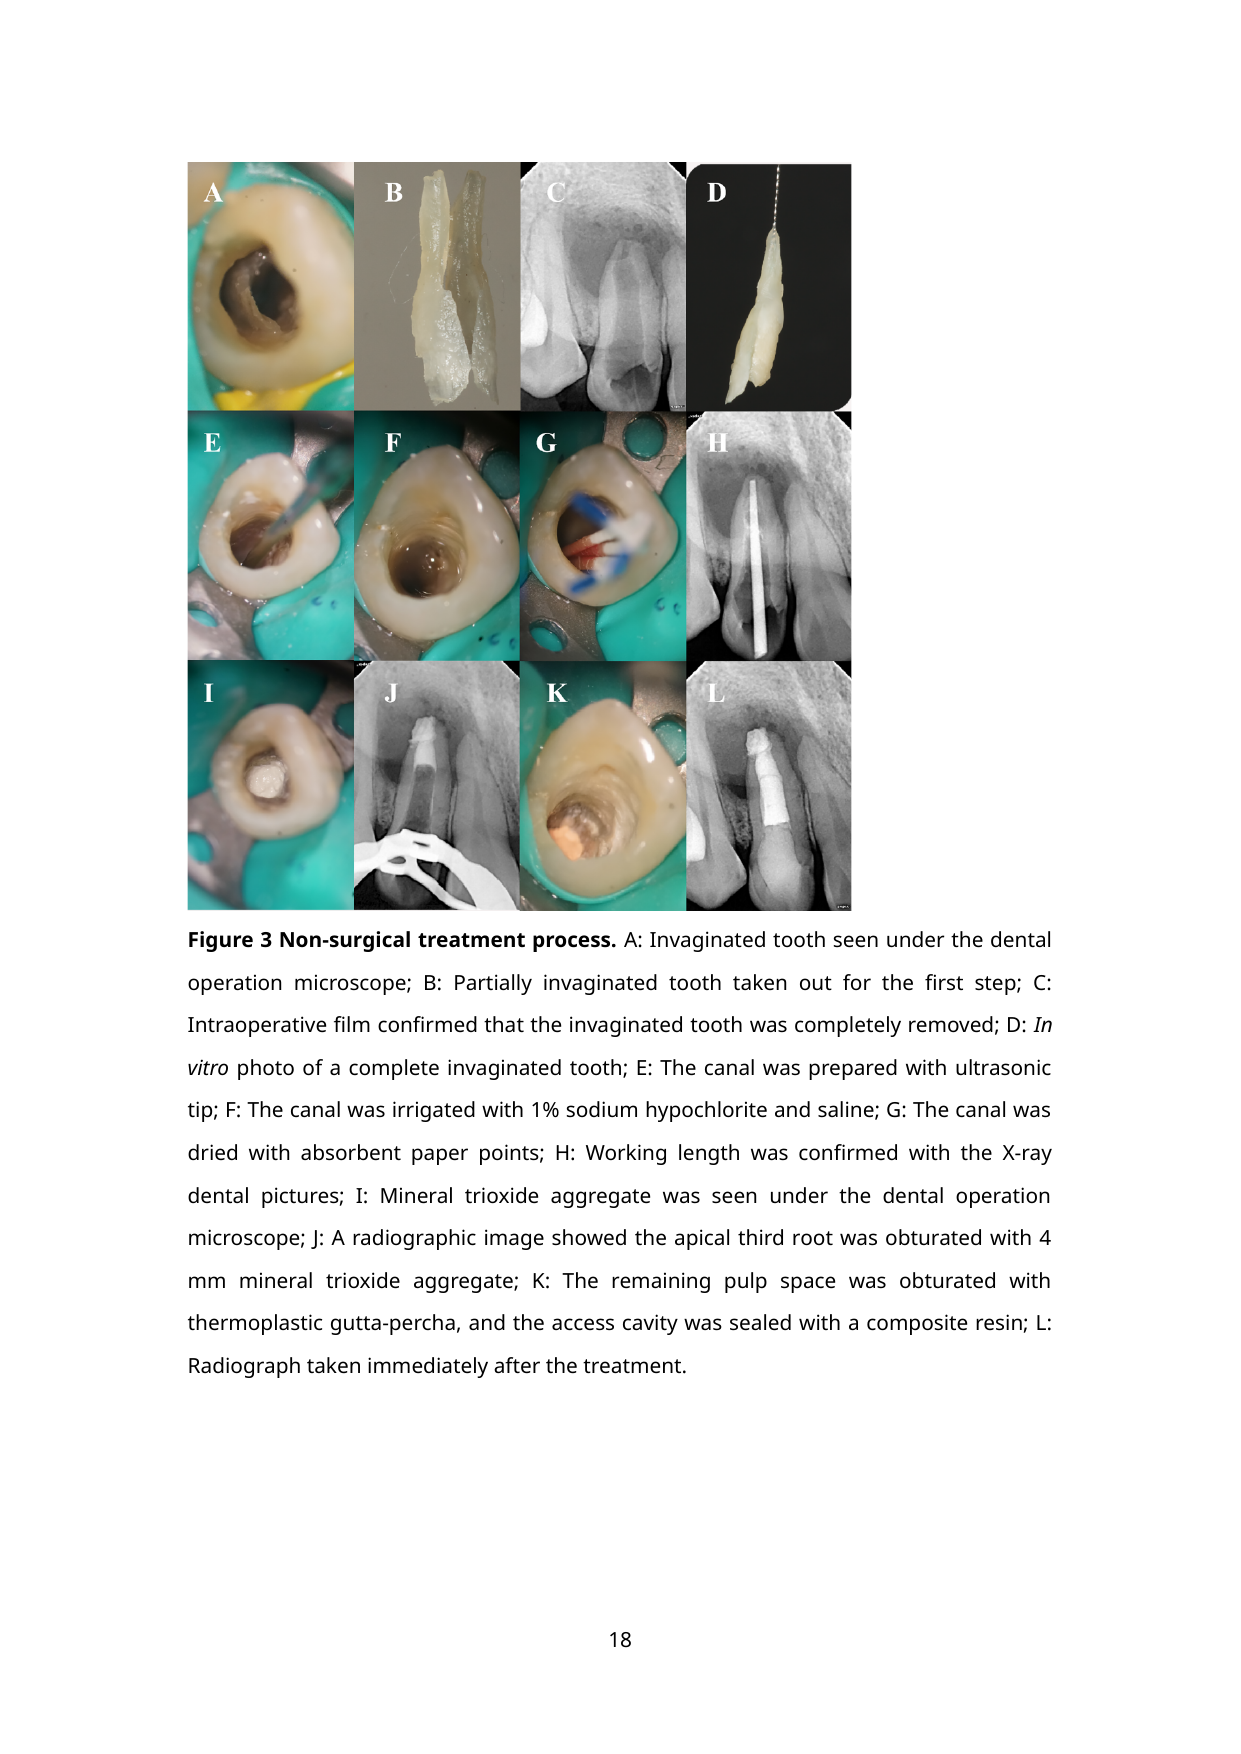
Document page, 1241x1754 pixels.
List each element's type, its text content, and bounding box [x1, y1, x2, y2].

picture [187, 162, 852, 911]
text Figure 3 Non-surgical treatment process. A: Invaginated tooth seen under the dental operation microscope; B: Partially invaginated tooth taken out for the first step; C: Intraoperative film confirmed that the invaginated tooth was completely removed; D: In vitro photo of a complete invaginated tooth; E: The canal was prepared with ultrasonic tip; F: The canal was irrigated with 1% sodium hypochlorite and saline; G: The canal was dried with absorbent paper points; H: Working length was confirmed with the X-ray dental pictures; I: Mineral trioxide aggregate was seen under the dental operation microscope; J: A radiographic image showed the apical third root was obturated with 4 mm mineral trioxide aggregate; K: The remaining pulp space was obturated with thermoplastic gutta-percha, and the access cavity was sealed with a composite resin; L: Radiograph taken immediately after the treatment. [187, 925, 1053, 1379]
